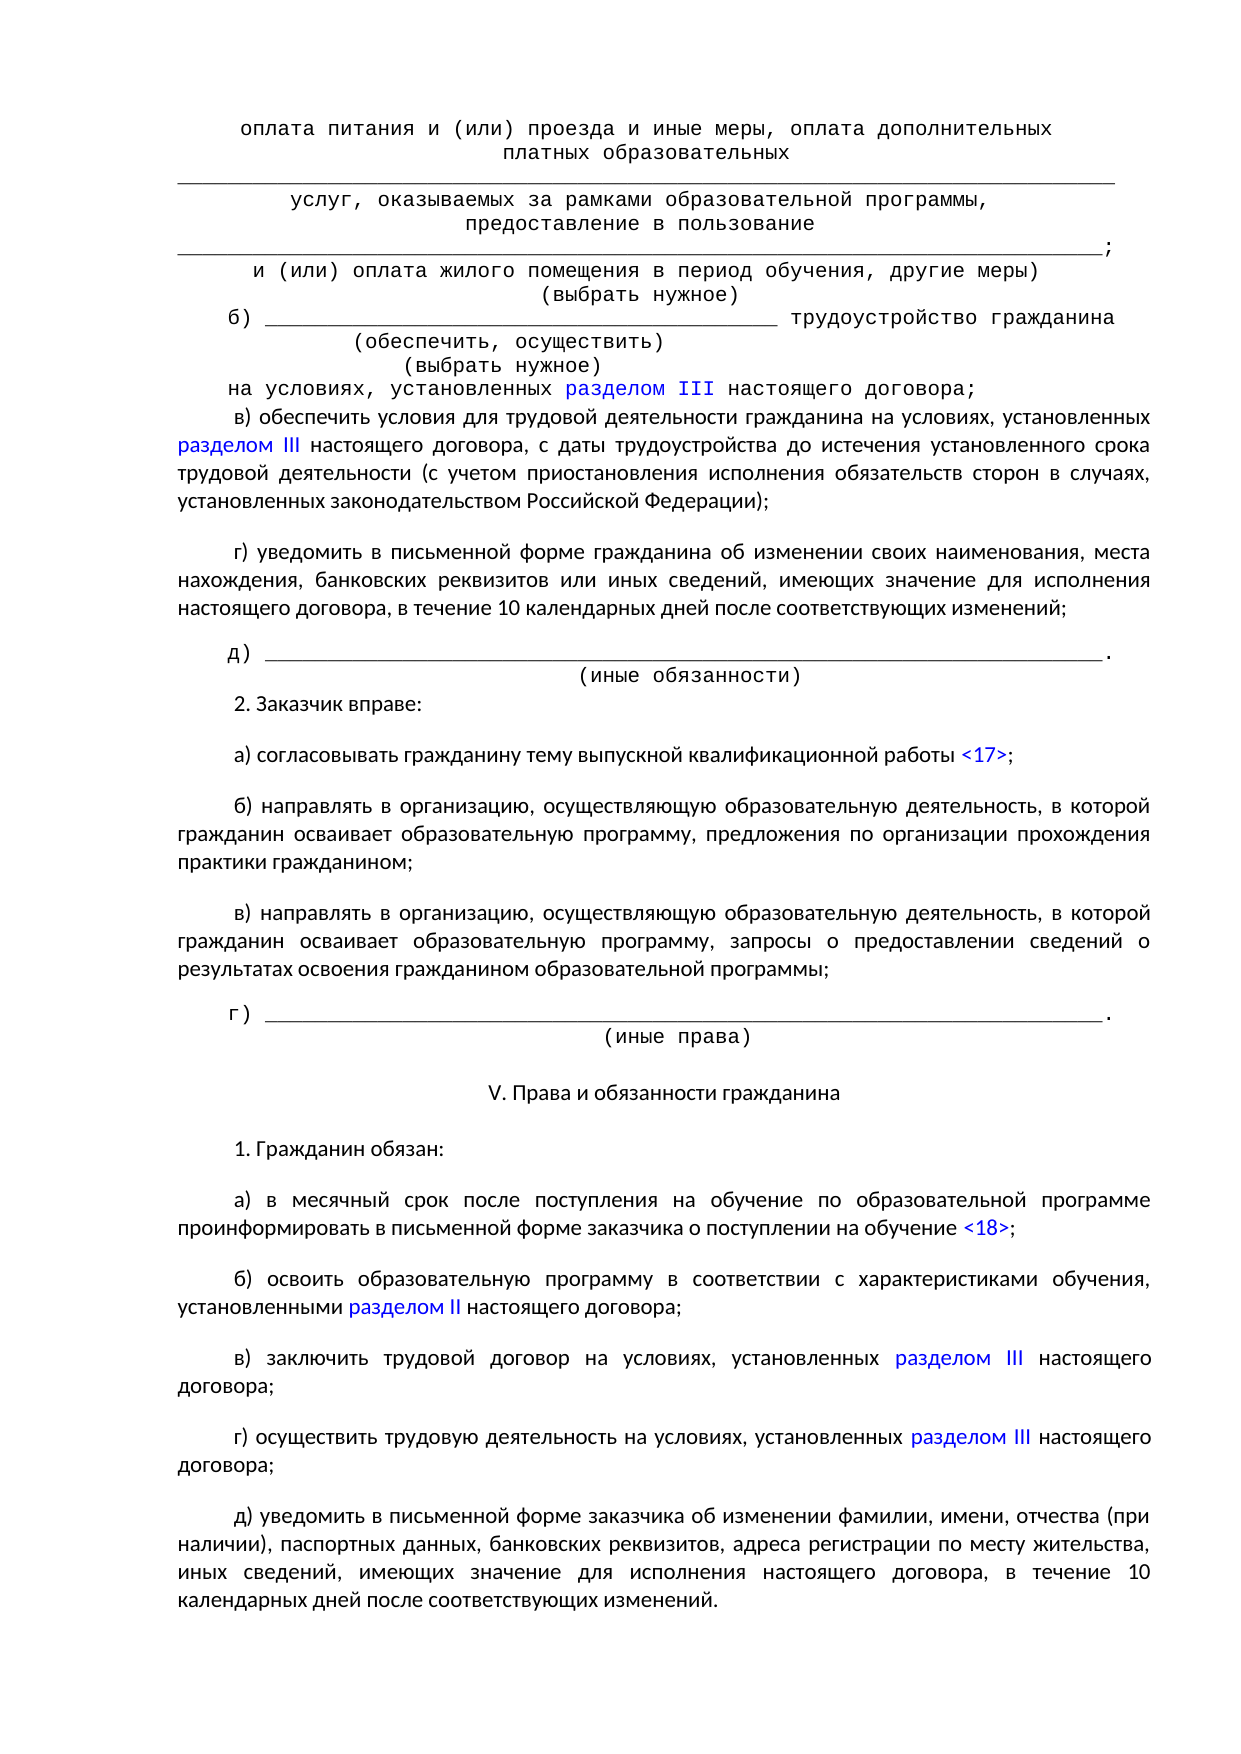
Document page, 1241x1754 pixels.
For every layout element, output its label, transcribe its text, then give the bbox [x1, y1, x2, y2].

text г) осуществить трудовую деятельность на условиях, установленных разделом III настоящего договора; [177, 1422, 1152, 1478]
text услуг, оказываемых за рамками образовательной программы, [177, 189, 1152, 213]
text 2. Заказчик вправе: [177, 689, 1152, 717]
text и (или) оплата жилого помещения в период обучения, другие меры) [177, 260, 1152, 284]
text __________________________________________________________________________; [177, 236, 1152, 260]
text платных образовательных [177, 142, 1152, 165]
text (иные права) [177, 1026, 1152, 1050]
text д) уведомить в письменной форме заказчика об изменении фамилии, имени, отчества (при наличии), паспортных данных, банковских реквизитов, адреса регистрации по месту жительства, иных сведений, имеющих значение для исполнения настоящего договора, в течение 10 календарных дней после соответствующих изменений. [177, 1501, 1152, 1613]
text в) направлять в организацию, осуществляющую образовательную деятельность, в которой гражданин осваивает образовательную программу, запросы о предоставлении сведений о результатах освоения гражданином образовательной программы; [177, 898, 1152, 982]
text г) уведомить в письменной форме гражданина об изменении своих наименования, места нахождения, банковских реквизитов или иных сведений, имеющих значение для исполнения настоящего договора, в течение 10 календарных дней после соответствующих изменений; [177, 537, 1152, 621]
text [177, 165, 1152, 189]
text б) освоить образовательную программу в соответствии с характеристиками обучения, установленными разделом II настоящего договора; [177, 1264, 1152, 1320]
text г) ___________________________________________________________________. [177, 1003, 1152, 1026]
text в) заключить трудовой договор на условиях, установленных разделом III настоящего договора; [177, 1343, 1152, 1399]
text а) в месячный срок после поступления на обучение по образовательной программе проинформировать в письменной форме заказчика о поступлении на обучение <18>; [177, 1185, 1152, 1241]
text оплата питания и (или) проезда и иные меры, оплата дополнительных [177, 118, 1152, 142]
text д) ___________________________________________________________________. [177, 642, 1152, 665]
text (иные обязанности) [177, 665, 1152, 689]
text а) согласовывать гражданину тему выпускной квалификационной работы <17>; [177, 740, 1152, 768]
text в) обеспечить условия для трудовой деятельности гражданина на условиях, установленных разделом III настоящего договора, с даты трудоустройства до истечения установленного срока трудовой деятельности (с учетом приостановления исполнения обязательств сторон в случаях, установленных законодательством Российской Федерации); [177, 402, 1152, 514]
text б) направлять в организацию, осуществляющую образовательную деятельность, в которой гражданин осваивает образовательную программу, предложения по организации прохождения практики гражданином; [177, 791, 1152, 875]
text 1. Гражданин обязан: [177, 1134, 1152, 1162]
text предоставление в пользование [177, 213, 1152, 236]
text V. Права и обязанности гражданина [177, 1078, 1152, 1106]
text (выбрать нужное) [177, 284, 1152, 307]
text (обеспечить, осуществить) [177, 331, 1152, 354]
text на условиях, установленных разделом III настоящего договора; [177, 378, 1152, 402]
text (выбрать нужное) [177, 354, 1152, 378]
text б) _________________________________________ трудоустройство гражданина [177, 307, 1152, 331]
